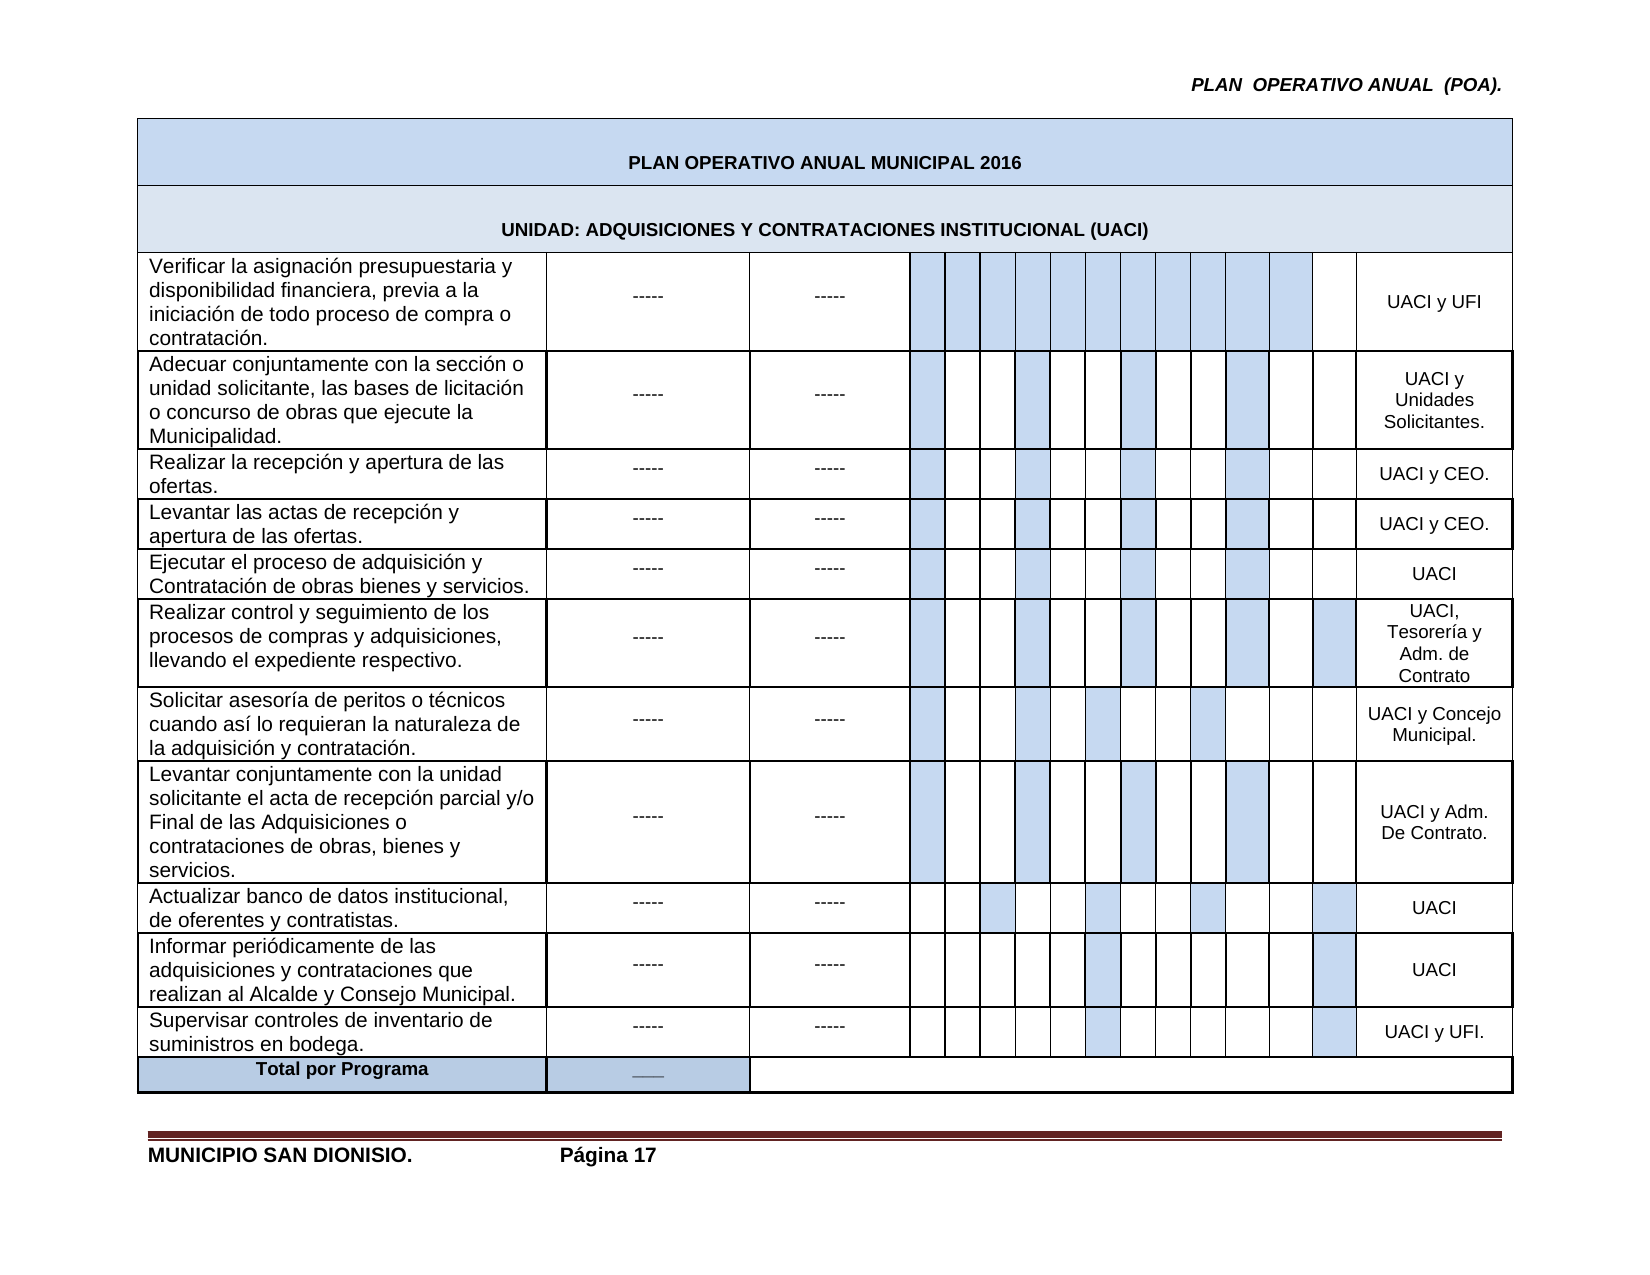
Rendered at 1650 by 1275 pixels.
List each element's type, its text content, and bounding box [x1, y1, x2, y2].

table_cell [1313, 688, 1356, 760]
table_cell [1156, 1008, 1190, 1056]
table_cell [981, 600, 1014, 686]
table_cell [981, 762, 1014, 882]
table_cell [946, 600, 979, 686]
table_cell [1086, 500, 1120, 548]
table_cell [911, 352, 944, 448]
table_cell [911, 253, 944, 350]
table_cell [981, 352, 1014, 448]
table_cell [1270, 352, 1312, 448]
table_cell [946, 762, 979, 882]
table_cell ----- [547, 1008, 749, 1056]
table_cell [1156, 253, 1190, 350]
table_cell [1086, 450, 1120, 498]
table_cell [946, 550, 979, 598]
table_cell Realizar la recepción y apertura de las ofertas. [138, 450, 546, 498]
table_cell [751, 1058, 1511, 1091]
table_cell ----- [548, 500, 749, 548]
table_cell [911, 600, 944, 686]
table_cell UACI y Concejo Municipal. [1357, 688, 1512, 760]
table_cell [1016, 550, 1050, 598]
table_cell Total por Programa [139, 1058, 545, 1091]
table_cell [1016, 884, 1050, 932]
table_cell [1122, 934, 1155, 1006]
table_cell ----- [751, 352, 909, 448]
table_cell [1227, 352, 1268, 448]
table_cell [1270, 688, 1312, 760]
table_cell ----- [751, 934, 909, 1006]
table_cell [911, 1008, 944, 1056]
table_cell [1314, 934, 1355, 1006]
table_cell [946, 934, 979, 1006]
table_cell [1051, 1008, 1085, 1056]
table_cell [1157, 600, 1190, 686]
table_cell [1270, 500, 1312, 548]
table_cell [1051, 352, 1084, 448]
table_cell [946, 450, 979, 498]
table_cell [981, 550, 1015, 598]
table_cell ----- [548, 600, 749, 686]
table_cell ----- [751, 500, 909, 548]
table_cell [911, 884, 944, 932]
table_cell ----- [750, 450, 909, 498]
table_cell [1227, 934, 1268, 1006]
table_cell [1192, 352, 1225, 448]
table_cell [946, 1008, 979, 1056]
table_cell UACI y UFI. [1357, 1008, 1512, 1056]
table_cell Ejecutar el proceso de adquisición y Contratación de obras bienes y servicios. [138, 550, 546, 598]
table_cell [1086, 550, 1120, 598]
table_cell [1122, 352, 1155, 448]
table_cell ----- [751, 600, 909, 686]
table_cell [1086, 762, 1120, 882]
table_cell [1192, 500, 1225, 548]
table_cell [1051, 884, 1085, 932]
table_cell [1051, 550, 1085, 598]
table_cell ----- [750, 688, 909, 760]
table_cell [1157, 352, 1190, 448]
table_cell Supervisar controles de inventario de suministros en bodega. [138, 1008, 546, 1056]
table_cell [1051, 762, 1084, 882]
table_cell ----- [750, 253, 909, 350]
table_cell [981, 884, 1015, 932]
table_cell [1227, 762, 1268, 882]
table_cell [1016, 688, 1050, 760]
table_cell [1051, 500, 1084, 548]
table_cell ----- [547, 688, 749, 760]
table_cell [1086, 352, 1120, 448]
table_cell [1051, 688, 1085, 760]
table_cell [1226, 688, 1269, 760]
table_cell UACI y Adm. De Contrato. [1357, 762, 1511, 882]
table_cell [946, 500, 979, 548]
table_cell UACI [1357, 550, 1512, 598]
table_cell Realizar control y seguimiento de los procesos de compras y adquisiciones, llevando el expediente respectivo. [139, 600, 545, 686]
table_cell [1016, 934, 1049, 1006]
table_cell [911, 762, 944, 882]
table_cell [1314, 352, 1355, 448]
table_cell [946, 253, 979, 350]
table_cell [1270, 934, 1312, 1006]
table_cell Verificar la asignación presupuestaria y disponibilidad financiera, previa a la iniciación de todo proceso de compra o contratación. [138, 253, 546, 350]
table_cell [1121, 1008, 1155, 1056]
table_cell [1191, 550, 1225, 598]
table_cell [981, 450, 1015, 498]
table_cell [1270, 884, 1312, 932]
table_cell [981, 934, 1014, 1006]
table_cell [1313, 550, 1356, 598]
table_cell [1121, 550, 1155, 598]
table_cell [1086, 1008, 1120, 1056]
table_cell [1191, 1008, 1225, 1056]
table_cell [1157, 934, 1190, 1006]
table_cell [1121, 450, 1155, 498]
table_cell [1016, 500, 1049, 548]
table_cell [1226, 884, 1269, 932]
table_cell ----- [750, 550, 909, 598]
table_cell [1226, 450, 1269, 498]
table_cell [911, 550, 944, 598]
table_cell [1270, 450, 1312, 498]
table_cell Adecuar conjuntamente con la sección o unidad solicitante, las bases de licitación o concurso de obras que ejecute la Municipalidad. [139, 352, 545, 448]
table_cell UACI, Tesorería y Adm. de Contrato [1357, 600, 1511, 686]
table_cell [946, 688, 979, 760]
table_cell UACI y UFI [1357, 253, 1512, 350]
table_cell [1314, 500, 1355, 548]
table_cell [1270, 762, 1312, 882]
table_cell [1121, 688, 1155, 760]
table_cell [1192, 762, 1225, 882]
table_cell Levantar conjuntamente con la unidad solicitante el acta de recepción parcial y/o Final de las Adquisiciones o contrataciones de obras, bienes y servicios. [139, 762, 545, 882]
table_cell [1086, 253, 1120, 350]
table_cell UACI y CEO. [1357, 450, 1512, 498]
table_cell [1016, 1008, 1050, 1056]
table_cell [1157, 762, 1190, 882]
table_cell [1314, 762, 1355, 882]
table_cell [911, 688, 944, 760]
table_cell [1191, 450, 1225, 498]
table_cell [1122, 762, 1155, 882]
table_cell [1313, 450, 1356, 498]
table_cell [1016, 253, 1050, 350]
table_cell [911, 500, 944, 548]
table_cell Actualizar banco de datos institucional, de oferentes y contratistas. [138, 884, 546, 932]
table_cell [1121, 884, 1155, 932]
table_header PLAN OPERATIVO ANUAL MUNICIPAL 2016 [138, 119, 1512, 185]
table_cell [981, 500, 1014, 548]
table_cell [1121, 253, 1155, 350]
table_cell [1226, 550, 1269, 598]
table_cell [981, 1008, 1015, 1056]
table_cell [1191, 253, 1225, 350]
table_cell UACI y Unidades Solicitantes. [1357, 352, 1511, 448]
table_cell ----- [751, 762, 909, 882]
table_cell [981, 688, 1015, 760]
table_cell ----- [750, 884, 909, 932]
table_cell [1227, 600, 1268, 686]
table_cell [1192, 600, 1225, 686]
table_cell [1156, 688, 1190, 760]
table_cell [1016, 352, 1049, 448]
table_cell [1122, 500, 1155, 548]
table_cell [911, 934, 944, 1006]
table_cell [1270, 1008, 1312, 1056]
table_cell [1226, 253, 1269, 350]
table_cell Solicitar asesoría de peritos o técnicos cuando así lo requieran la naturaleza de la adquisición y contratación. [138, 688, 546, 760]
table_cell [1157, 500, 1190, 548]
table_cell ----- [548, 934, 749, 1006]
table_cell ----- [547, 450, 749, 498]
table_cell [1270, 253, 1312, 350]
table_cell [1086, 600, 1120, 686]
table_cell [1192, 934, 1225, 1006]
table_cell [1313, 884, 1356, 932]
table_cell ----- [547, 550, 749, 598]
table_cell [1270, 600, 1312, 686]
table_cell [1016, 450, 1050, 498]
table_cell [1191, 884, 1225, 932]
table_cell [1016, 600, 1049, 686]
table_cell [1156, 550, 1190, 598]
table_cell ___ [548, 1058, 749, 1091]
table_cell [981, 253, 1015, 350]
table_cell [1313, 1008, 1356, 1056]
table_cell UACI [1357, 934, 1511, 1006]
table_cell ----- [547, 253, 749, 350]
table_cell [1270, 550, 1312, 598]
table_cell [1051, 600, 1084, 686]
table_cell [911, 450, 944, 498]
table_cell [1051, 253, 1085, 350]
table_cell [1051, 934, 1084, 1006]
table_cell ----- [548, 352, 749, 448]
table_cell [946, 884, 979, 932]
table_cell [1086, 934, 1120, 1006]
table_cell [1086, 688, 1120, 760]
table_cell [1314, 600, 1355, 686]
table_cell [1156, 450, 1190, 498]
table_cell UACI [1357, 884, 1512, 932]
table_cell [1156, 884, 1190, 932]
table_cell ----- [547, 884, 749, 932]
table_cell [1313, 253, 1356, 350]
table_cell Informar periódicamente de las adquisiciones y contrataciones que realizan al Alcalde y Consejo Municipal. [139, 934, 545, 1006]
table_cell [1191, 688, 1225, 760]
table_cell Levantar las actas de recepción y apertura de las ofertas. [139, 500, 545, 548]
table_cell ----- [750, 1008, 909, 1056]
table_cell [1051, 450, 1085, 498]
table_cell [1016, 762, 1049, 882]
table_cell [1226, 1008, 1269, 1056]
table_cell [946, 352, 979, 448]
table_cell [1086, 884, 1120, 932]
table_cell [1122, 600, 1155, 686]
table_cell [1227, 500, 1268, 548]
table_cell ----- [548, 762, 749, 882]
table_cell UNIDAD: ADQUISICIONES Y CONTRATACIONES INSTITUCIONAL (UACI) [138, 186, 1512, 252]
table_cell UACI y CEO. [1357, 500, 1511, 548]
